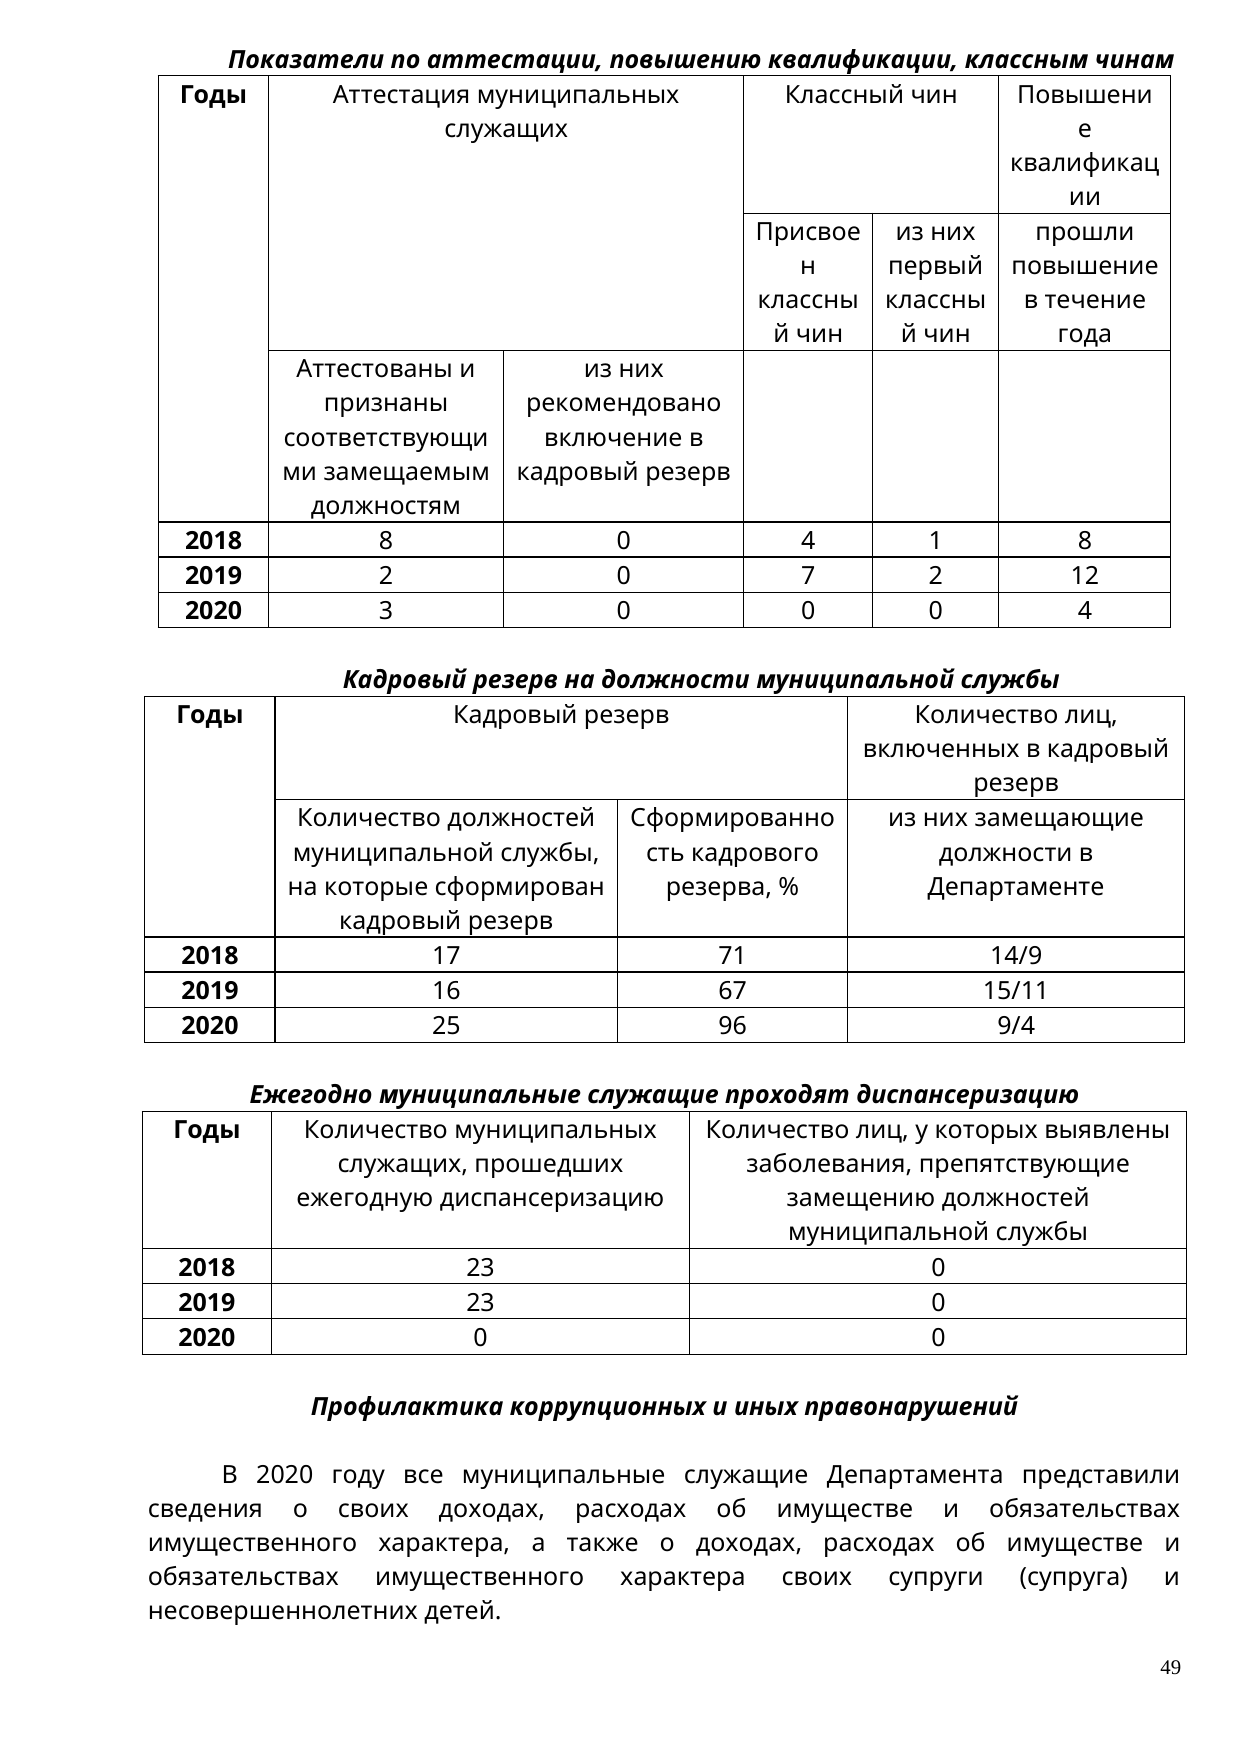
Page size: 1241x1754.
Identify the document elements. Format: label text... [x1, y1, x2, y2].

table_cell 2019 [145, 973, 274, 1007]
table_cell 9/4 [848, 1008, 1184, 1042]
table_cell 4 [999, 593, 1170, 627]
table_cell из них первый классный чин [873, 214, 998, 350]
table_header Аттестация муниципальных служащих [269, 76, 743, 350]
table_header Классный чин [744, 76, 998, 213]
table_cell 67 [618, 973, 847, 1007]
table_cell 2 [269, 558, 503, 592]
table_cell [744, 351, 872, 521]
table_cell 2018 [145, 938, 274, 971]
table_cell 0 [504, 558, 743, 592]
table_cell Сформированность кадрового резерва, % [618, 800, 847, 936]
table_cell 8 [999, 523, 1170, 556]
table_cell 2019 [143, 1284, 271, 1318]
text Показатели по аттестации, повышению квалификации, классным чинам [148, 41, 1181, 75]
table_cell 2020 [145, 1008, 274, 1042]
table_cell из них замещающие должности в Департаменте [848, 800, 1184, 936]
table_cell 3 [269, 593, 503, 627]
table_cell 0 [873, 593, 998, 627]
table_cell [873, 351, 998, 521]
table_cell 14/9 [848, 938, 1184, 971]
text В 2020 году все муниципальные служащие Департамента представили сведения о своих доходах, расходах об имуществе и обязательствах имущественного характера, а также о доходах, расходах об имуществе и обязательствах имущественного характера своих супруги (супруга) и несовершеннолетних детей. [148, 1457, 1181, 1627]
table_header Количество муниципальных служащих, прошедших ежегодную диспансеризацию [272, 1112, 689, 1248]
table_cell 0 [690, 1319, 1186, 1353]
table_cell 2 [873, 558, 998, 592]
table_header Годы [143, 1112, 271, 1248]
table_cell 0 [690, 1249, 1186, 1283]
table_cell [999, 351, 1170, 521]
table_cell прошли повышение в течение года [999, 214, 1170, 350]
table_cell 16 [276, 973, 617, 1007]
table_cell 0 [504, 593, 743, 627]
table_header Годы [159, 76, 268, 521]
table_cell 0 [504, 523, 743, 556]
table_cell 1 [873, 523, 998, 556]
table_cell 8 [269, 523, 503, 556]
table_cell 0 [690, 1284, 1186, 1318]
table_cell 2018 [159, 523, 268, 556]
table_cell 2020 [159, 593, 268, 627]
table_cell Присвоен классный чин [744, 214, 872, 350]
table_cell 25 [276, 1008, 617, 1042]
table_cell Количество должностей муниципальной службы, на которые сформирован кадровый резерв [276, 800, 617, 936]
text Кадровый резерв на должности муниципальной службы [148, 662, 1181, 696]
table_cell 15/11 [848, 973, 1184, 1007]
table_cell 71 [618, 938, 847, 971]
table_cell 2020 [143, 1319, 271, 1353]
table_cell 96 [618, 1008, 847, 1042]
table_cell 17 [276, 938, 617, 971]
table_cell Аттестованы и признаны соответствующими замещаемым должностям [269, 351, 503, 521]
table_cell 23 [272, 1249, 689, 1283]
text Ежегодно муниципальные служащие проходят диспансеризацию [148, 1077, 1181, 1111]
table_header Количество лиц, у которых выявлены заболевания, препятствующие замещению должностей муниципальной службы [690, 1112, 1186, 1248]
text Профилактика коррупционных и иных правонарушений [148, 1388, 1181, 1423]
table_header Годы [145, 697, 274, 936]
table_cell 0 [272, 1319, 689, 1353]
table_cell 12 [999, 558, 1170, 592]
table_cell 4 [744, 523, 872, 556]
table_cell 2018 [143, 1249, 271, 1283]
table_cell 23 [272, 1284, 689, 1318]
table_header Количество лиц, включенных в кадровый резерв [848, 697, 1184, 799]
table_header Кадровый резерв [276, 697, 847, 799]
table_header Повышение квалификации [999, 76, 1170, 213]
table_cell из них рекомендовано включение в кадровый резерв [504, 351, 743, 521]
table_cell 0 [744, 593, 872, 627]
table_cell 7 [744, 558, 872, 592]
table_cell 2019 [159, 558, 268, 592]
